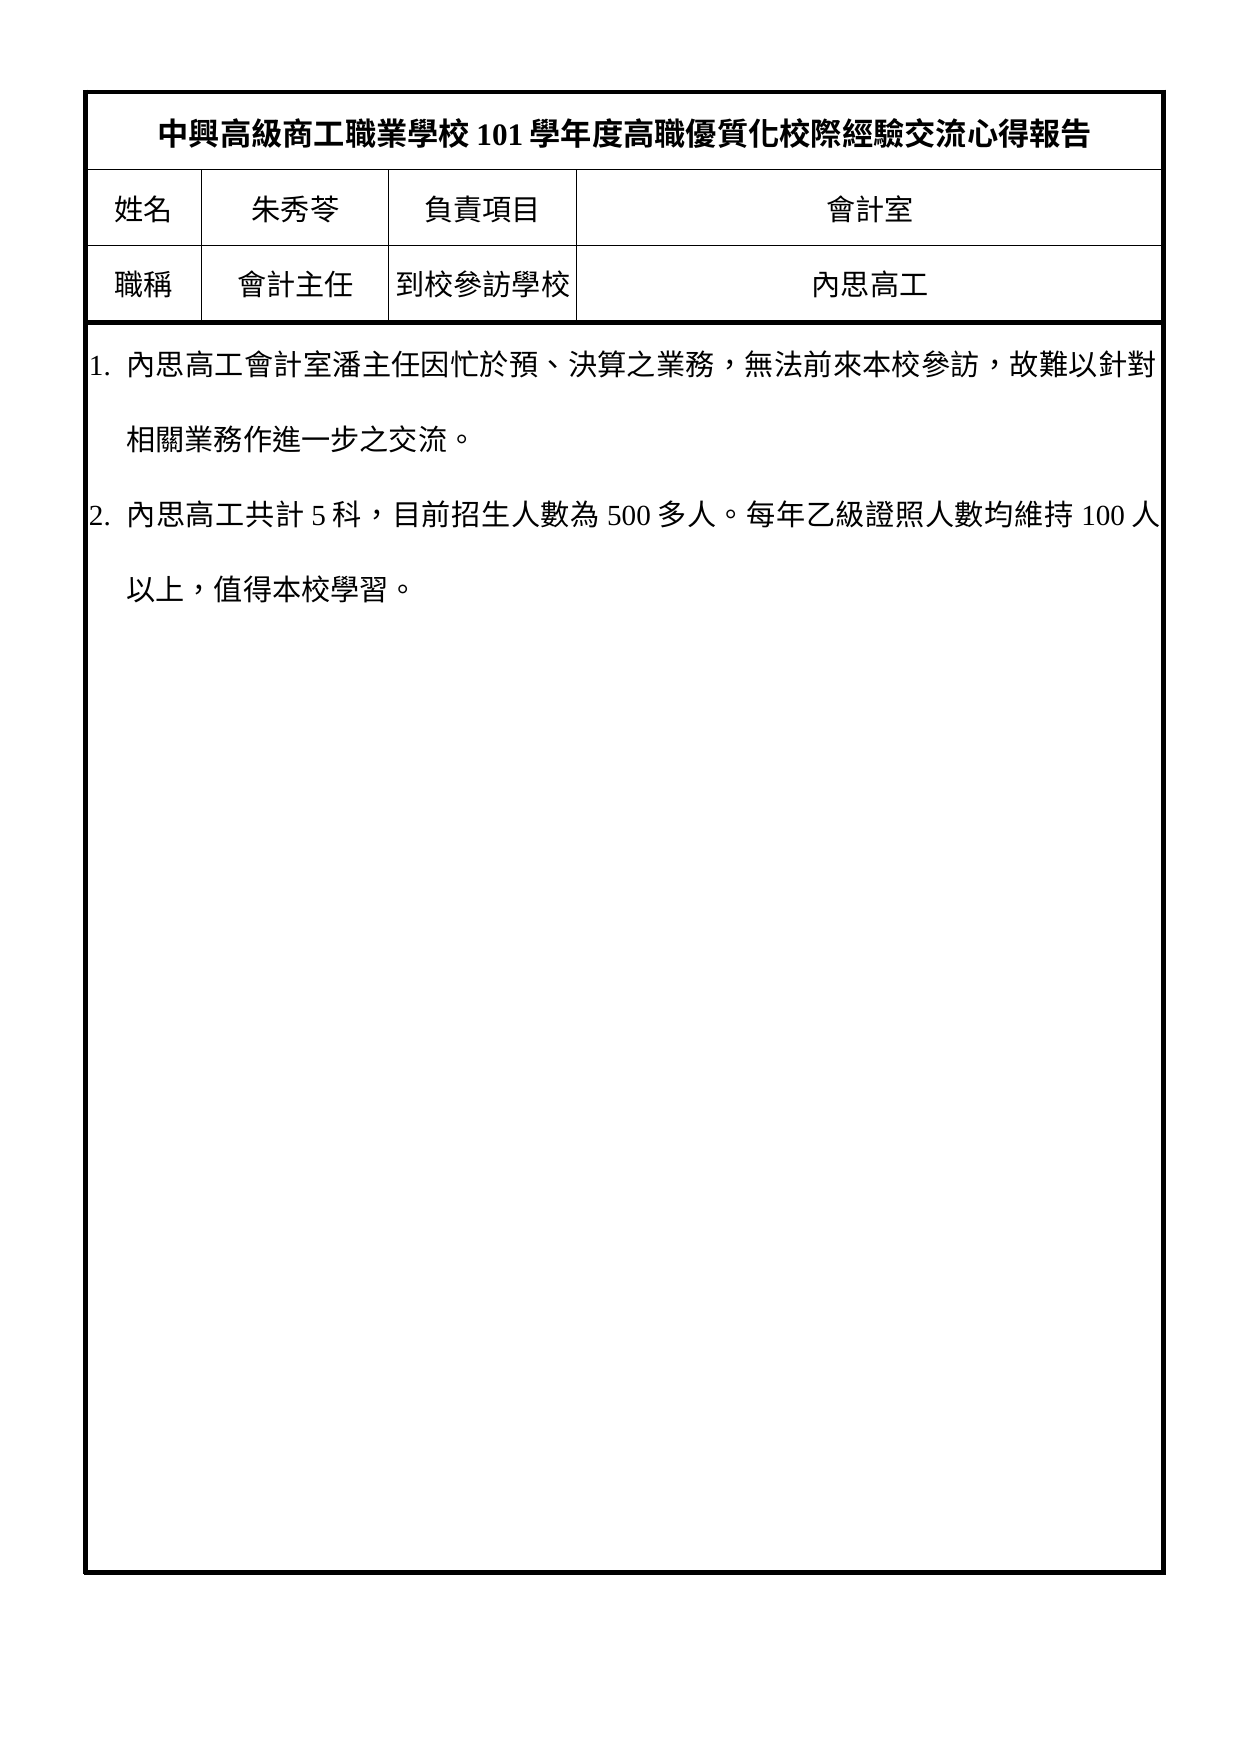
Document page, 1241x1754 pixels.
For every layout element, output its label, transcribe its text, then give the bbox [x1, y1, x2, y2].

table_cell 會計主任 [202, 246, 388, 320]
table_header 中興高級商工職業學校101學年度高職優質化校際經驗交流心得報告 [88, 94, 1161, 169]
table_cell 內思高工 [577, 246, 1161, 320]
table_cell 負責項目 [389, 170, 576, 245]
table_cell 到校參訪學校 [389, 246, 576, 320]
table_cell 職稱 [88, 246, 201, 320]
table_cell 內思高工會計室潘主任因忙於預、決算之業務，無法前來本校參訪，故難以針對相關業務作進一步之交流。 內思高工共計5科，目前招生人數為500多人。每年乙級證照人數均維持100人以上，值得本校學習。 [88, 325, 1161, 1570]
table_cell 朱秀苓 [202, 170, 388, 245]
table_cell 會計室 [577, 170, 1161, 245]
table_cell 姓名 [88, 170, 201, 245]
